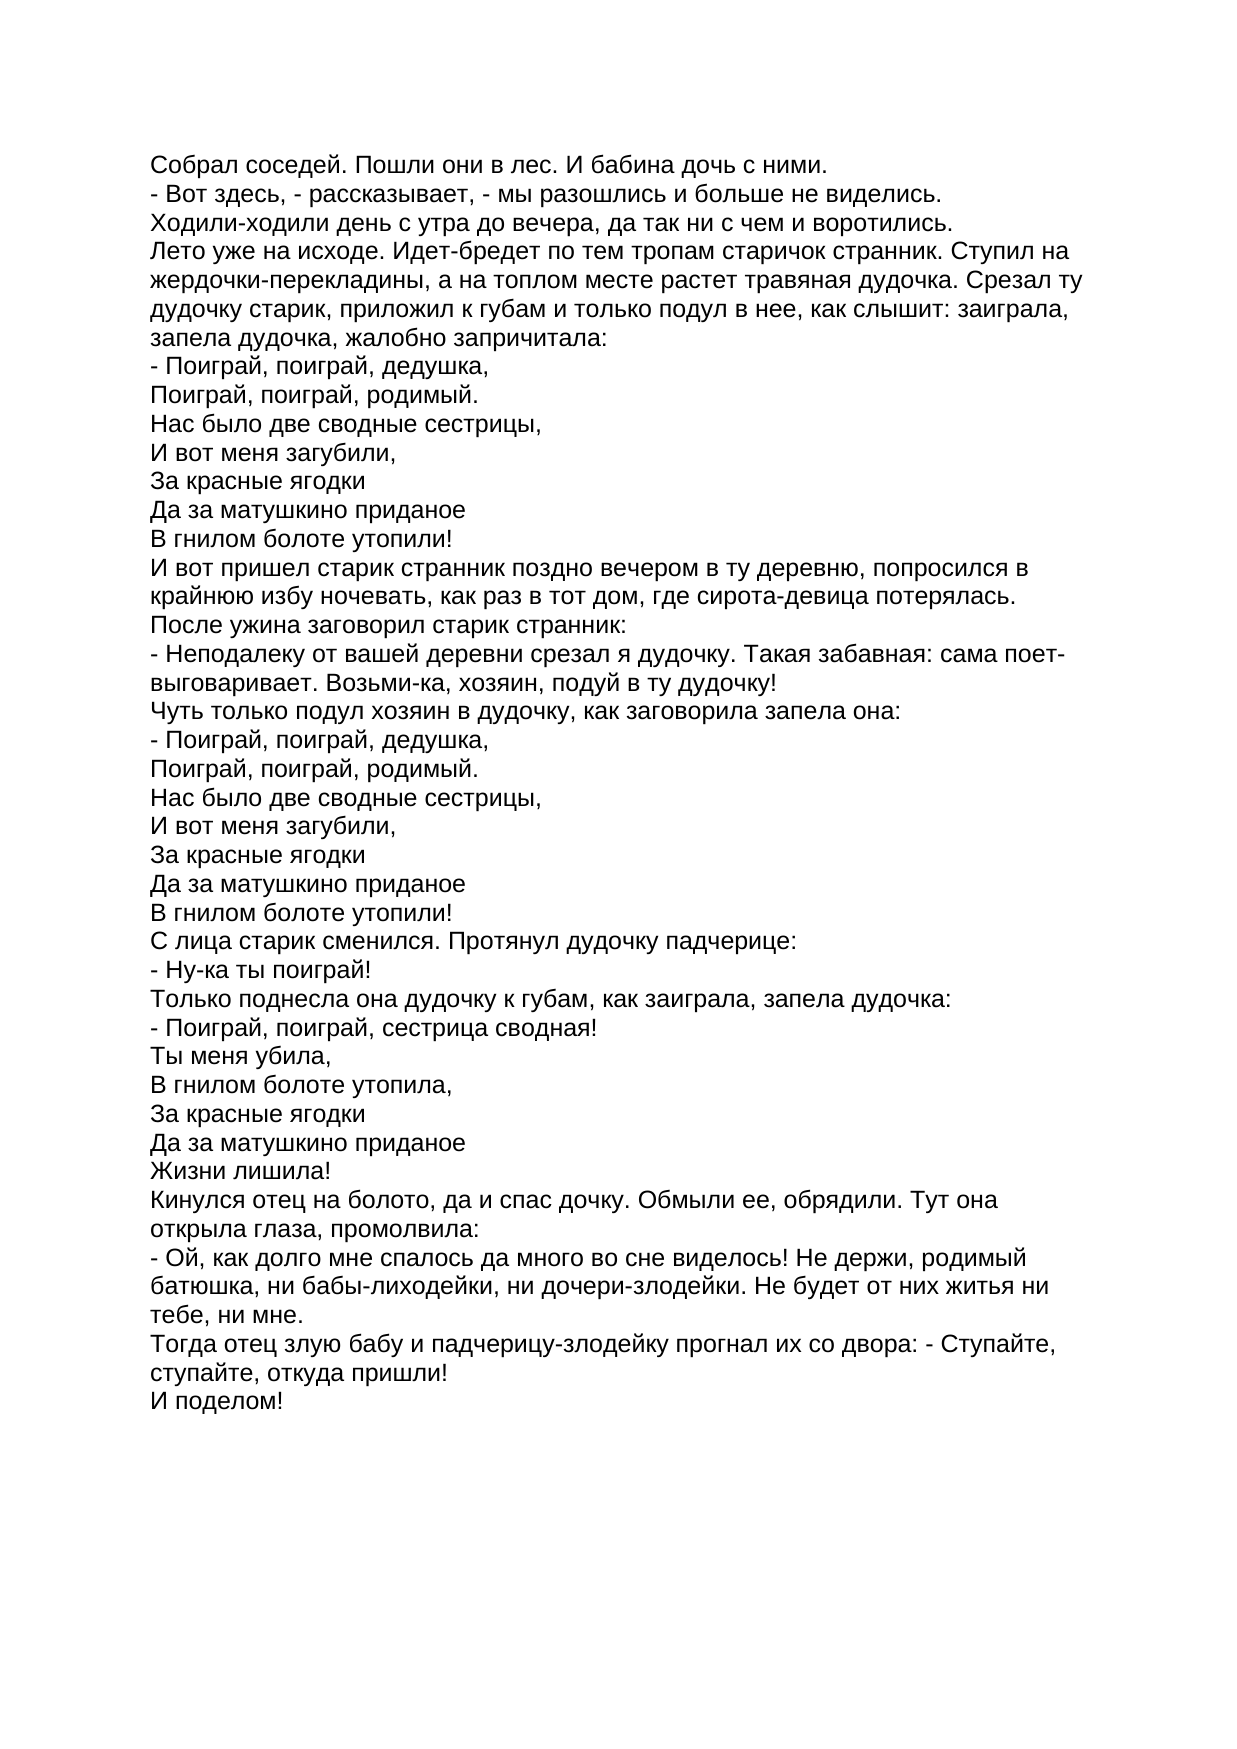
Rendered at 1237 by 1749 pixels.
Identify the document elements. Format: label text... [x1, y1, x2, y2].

text За красные ягодки [150, 1099, 1086, 1127]
text И поделом! [150, 1386, 1086, 1415]
text В гнилом болоте утопила, [150, 1070, 1086, 1099]
text - Вот здесь, - рассказывает, - мы разошлись и больше не виделись. [150, 179, 1086, 207]
text И вот меня загубили, [150, 811, 1086, 840]
text Тогда отец злую бабу и падчерицу-злодейку прогнал их со двора: - Ступайте, ступайте, откуда пришли! [150, 1329, 1086, 1386]
text Собрал соседей. Пошли они в лес. И бабина дочь с ними. [150, 150, 1086, 179]
text Ходили-ходили день с утра до вечера, да так ни с чем и воротились. [150, 207, 1086, 236]
text - Неподалеку от вашей деревни срезал я дудочку. Такая забавная: сама поет-выговаривает. Возьми-ка, хозяин, подуй в ту дудочку! [150, 639, 1086, 696]
text - Поиграй, поиграй, сестрица сводная! [150, 1012, 1086, 1041]
text - Поиграй, поиграй, дедушка, [150, 351, 1086, 380]
text - Поиграй, поиграй, дедушка, [150, 725, 1086, 754]
text И вот пришел старик странник поздно вечером в ту деревню, попросился в крайнюю избу ночевать, как раз в тот дом, где сирота-девица потерялась. [150, 552, 1086, 610]
text Чуть только подул хозяин в дудочку, как заговорила запела она: [150, 696, 1086, 725]
text Да за матушкино приданое [150, 869, 1086, 897]
text Ты меня убила, [150, 1041, 1086, 1070]
text За красные ягодки [150, 466, 1086, 495]
text Только поднесла она дудочку к губам, как заиграла, запела дудочка: [150, 984, 1086, 1012]
text Поиграй, поиграй, родимый. [150, 380, 1086, 409]
text В гнилом болоте утопили! [150, 524, 1086, 552]
text Жизни лишила! [150, 1156, 1086, 1185]
text Да за матушкино приданое [150, 495, 1086, 524]
text После ужина заговорил старик странник: [150, 610, 1086, 639]
text - Ну-ка ты поиграй! [150, 955, 1086, 984]
text Нас было две сводные сестрицы, [150, 782, 1086, 811]
text И вот меня загубили, [150, 437, 1086, 466]
text С лица старик сменился. Протянул дудочку падчерице: [150, 926, 1086, 955]
text Поиграй, поиграй, родимый. [150, 754, 1086, 782]
text Нас было две сводные сестрицы, [150, 409, 1086, 437]
text Кинулся отец на болото, да и спас дочку. Обмыли ее, обрядили. Тут она открыла глаза, промолвила: [150, 1185, 1086, 1242]
text Да за матушкино приданое [150, 1127, 1086, 1156]
text За красные ягодки [150, 840, 1086, 869]
text В гнилом болоте утопили! [150, 897, 1086, 926]
text Лето уже на исходе. Идет-бредет по тем тропам старичок странник. Ступил на жердочки-перекладины, а на топлом месте растет травяная дудочка. Срезал ту дудочку старик, приложил к губам и только подул в нее, как слышит: заиграла, запела дудочка, жалобно запричитала: [150, 236, 1086, 351]
text - Ой, как долго мне спалось да много во сне виделось! Не держи, родимый батюшка, ни бабы-лиходейки, ни дочери-злодейки. Не будет от них житья ни тебе, ни мне. [150, 1242, 1086, 1329]
